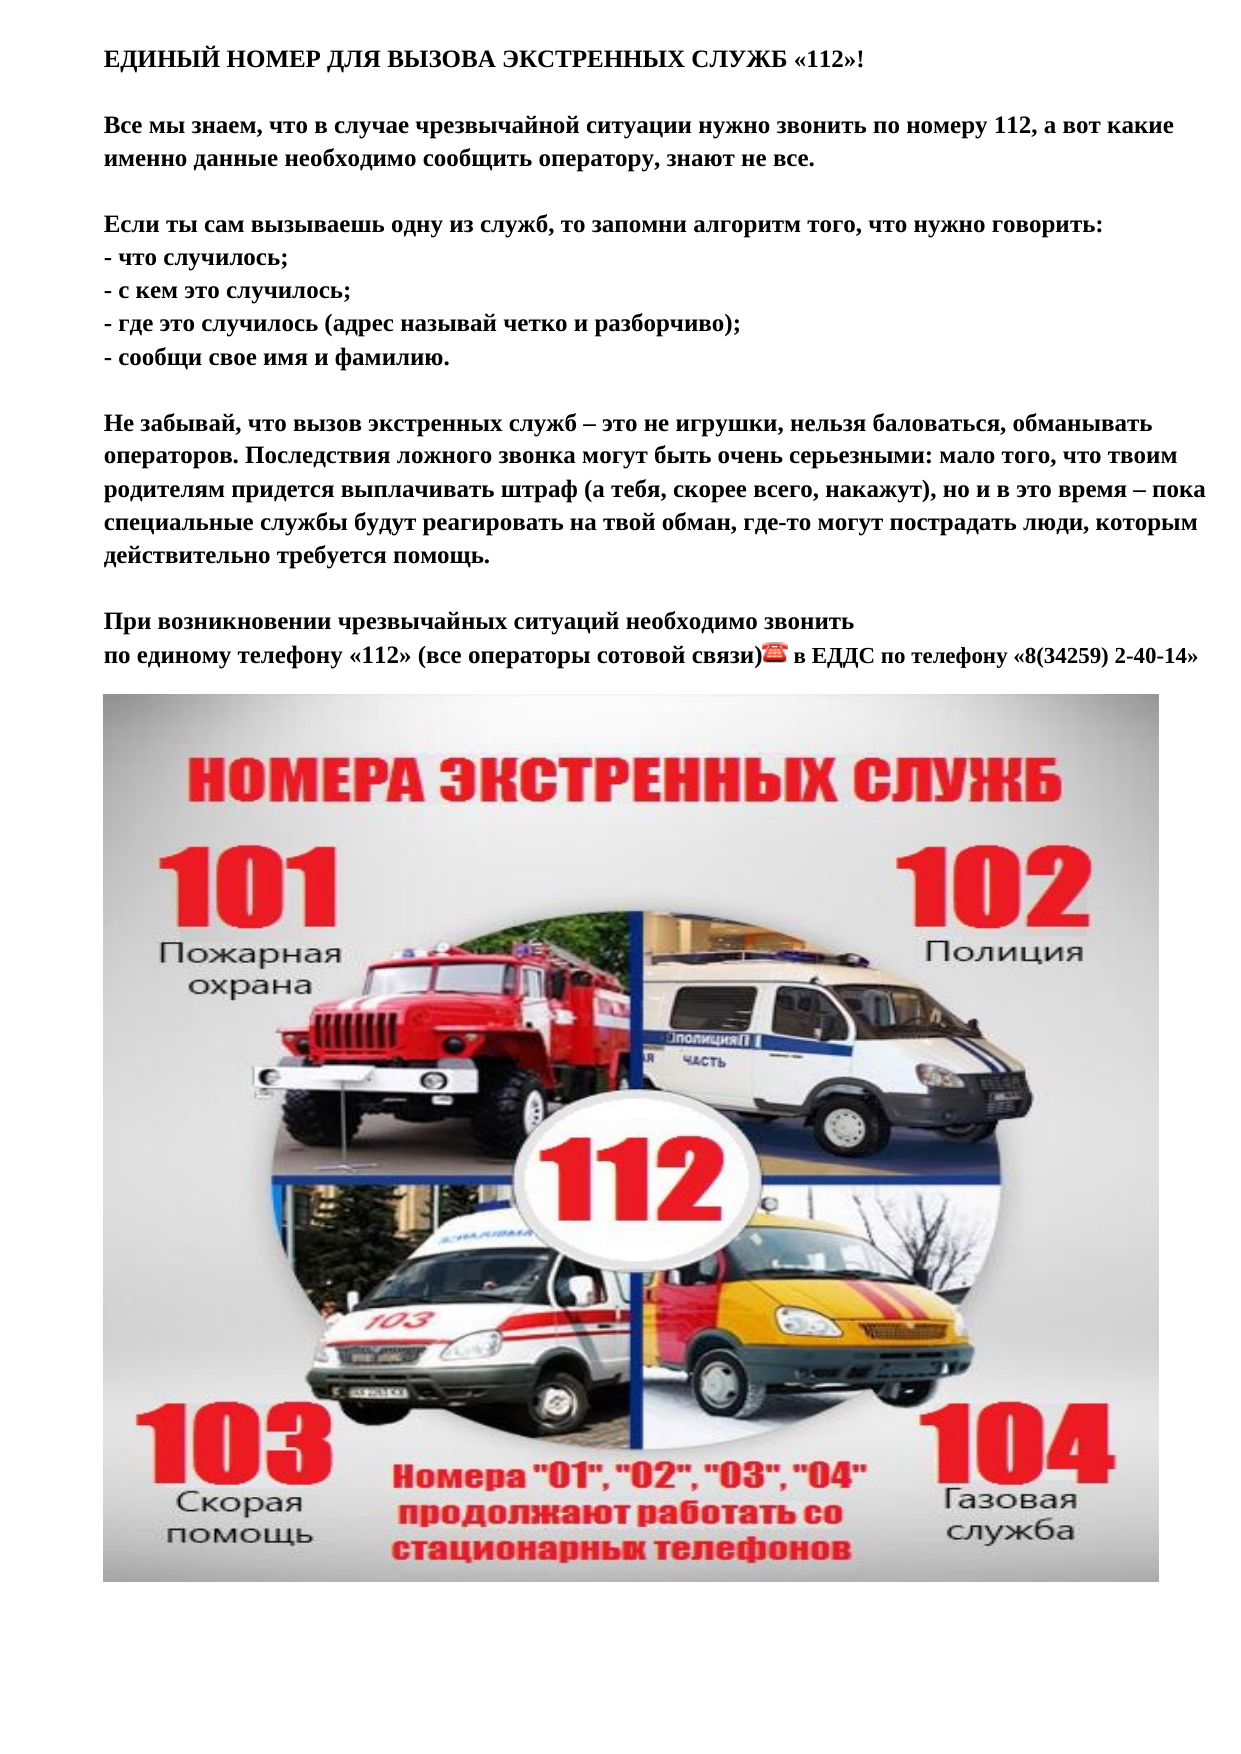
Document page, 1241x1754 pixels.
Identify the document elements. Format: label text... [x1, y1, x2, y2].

text ЕДИНЫЙ НОМЕР ДЛЯ ВЫЗОВА ЭКСТРЕННЫХ СЛУЖБ «112»! Все мы знаем, что в случае чрезвычайной ситуации нужно звонить по номеру 112, а вот какие именно данные необходимо сообщить оператору, знают не все. Если ты сам вызываешь одну из служб, то запомни алгоритм того, что нужно говорить: - что случилось; - с кем это случилось; - где это случилось (адрес называй четко и разборчиво); - сообщи свое имя и фамилию. Не забывай, что вызов экстренных служб – это не игрушки, нельзя баловаться, обманывать операторов. Последствия ложного звонка могут быть очень серьезными: мало того, что твоим родителям придется выплачивать штраф (а тебя, скорее всего, накажут), но и в это время – пока специальные службы будут реагировать на твой обман, где-то могут пострадать люди, которым действительно требуется помощь. При возникновении чрезвычайных ситуаций необходимо звонить по единому телефону «112» (все операторы сотовой связи) в ЕДДС по телефону «8(34259) 2-40-14» [103, 44, 1211, 669]
picture [762, 638, 788, 664]
picture [103, 694, 1159, 1582]
